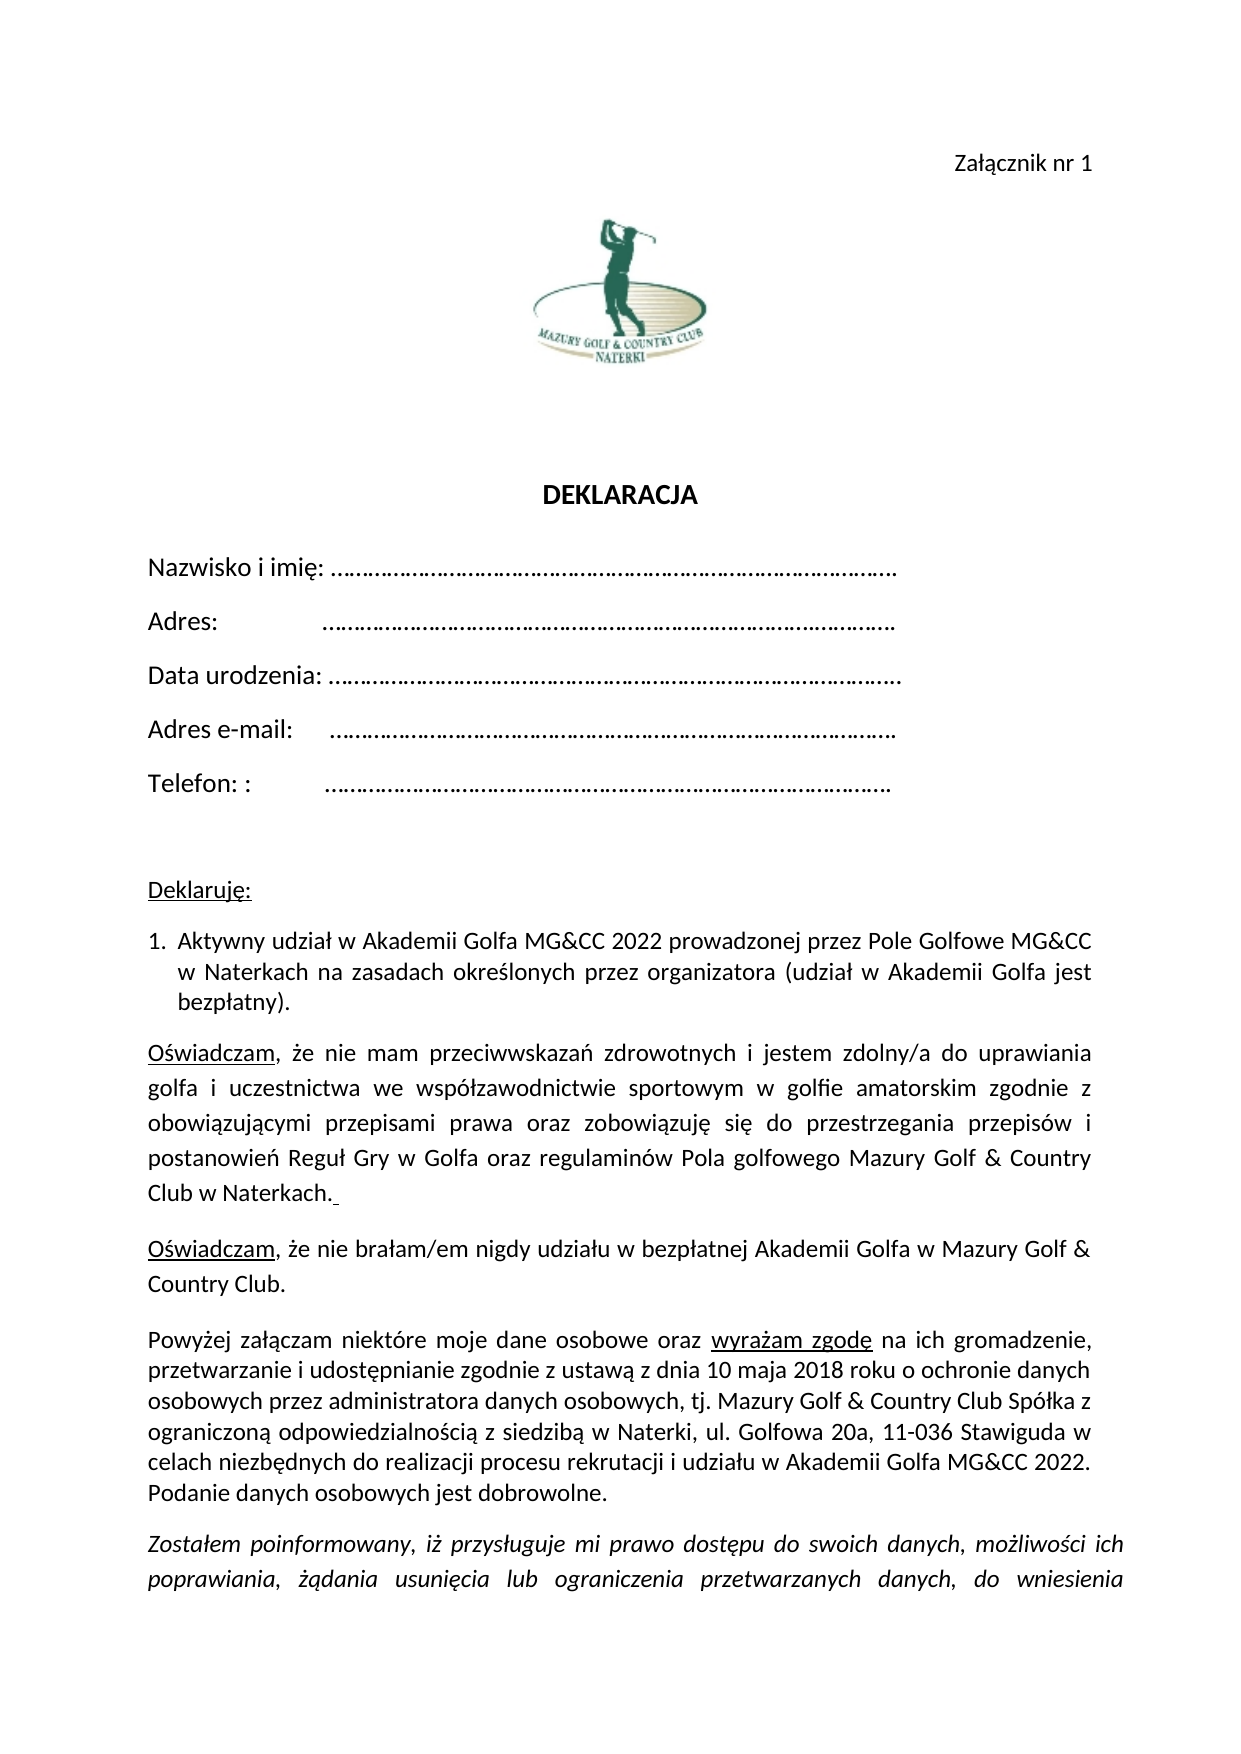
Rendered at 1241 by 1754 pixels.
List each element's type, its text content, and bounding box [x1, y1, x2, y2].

text Oświadczam, że nie mam przeciwwskazań zdrowotnych i jestem zdolny/a do uprawiania golfa i uczestnictwa we współzawodnictwie sportowym w golfie amatorskim zgodnie z obowiązującymi przepisami prawa oraz zobowiązuję się do przestrzegania przepisów i postanowień Reguł Gry w Golfa oraz regulaminów Pola golfowego Mazury Golf & Country Club w Naterkach. [148, 1037, 1093, 1208]
text Adres: …………………………………………………………………….…………. [148, 604, 1093, 637]
text Powyżej załączam niektóre moje dane osobowe oraz wyrażam zgodę na ich gromadzenie, przetwarzanie i udostępnianie zgodnie z ustawą z dnia 10 maja 2018 roku o ochronie danych osobowych przez administratora danych osobowych, tj. Mazury Golf & Country Club Spółka z ograniczoną odpowiedzialnością z siedzibą w Naterki, ul. Golfowa 20a, 11-036 Stawiguda w celach niezbędnych do realizacji procesu rekrutacji i udziału w Akademii Golfa MG&CC 2022. Podanie danych osobowych jest dobrowolne. [148, 1324, 1093, 1507]
picture [518, 214, 722, 368]
text Nazwisko i imię: ………………………………………………………………………………. [148, 551, 1093, 584]
text Data urodzenia: ……………………………………………………………………………….. [148, 658, 1093, 691]
text Adres e-mail: ………………………………………………………………………………. [148, 712, 1093, 745]
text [148, 1528, 1128, 1594]
text Telefon: : ………………………………………………………………………………. [148, 766, 1093, 799]
text Oświadczam, że nie brałam/em nigdy udziału w bezpłatnej Akademii Golfa w Mazury Golf & Country Club. [148, 1233, 1093, 1299]
text Załącznik nr 1 [148, 148, 1093, 178]
list Aktywny udział w Akademii Golfa MG&CC 2022 prowadzonej przez Pole Golfowe MG&CC w Naterkach na zasadach określonych przez organizatora (udział w Akademii Golfa jest bezpłatny). [148, 925, 1093, 1017]
text Deklaruję: [148, 874, 1093, 904]
text DEKLARACJA [148, 476, 1093, 512]
